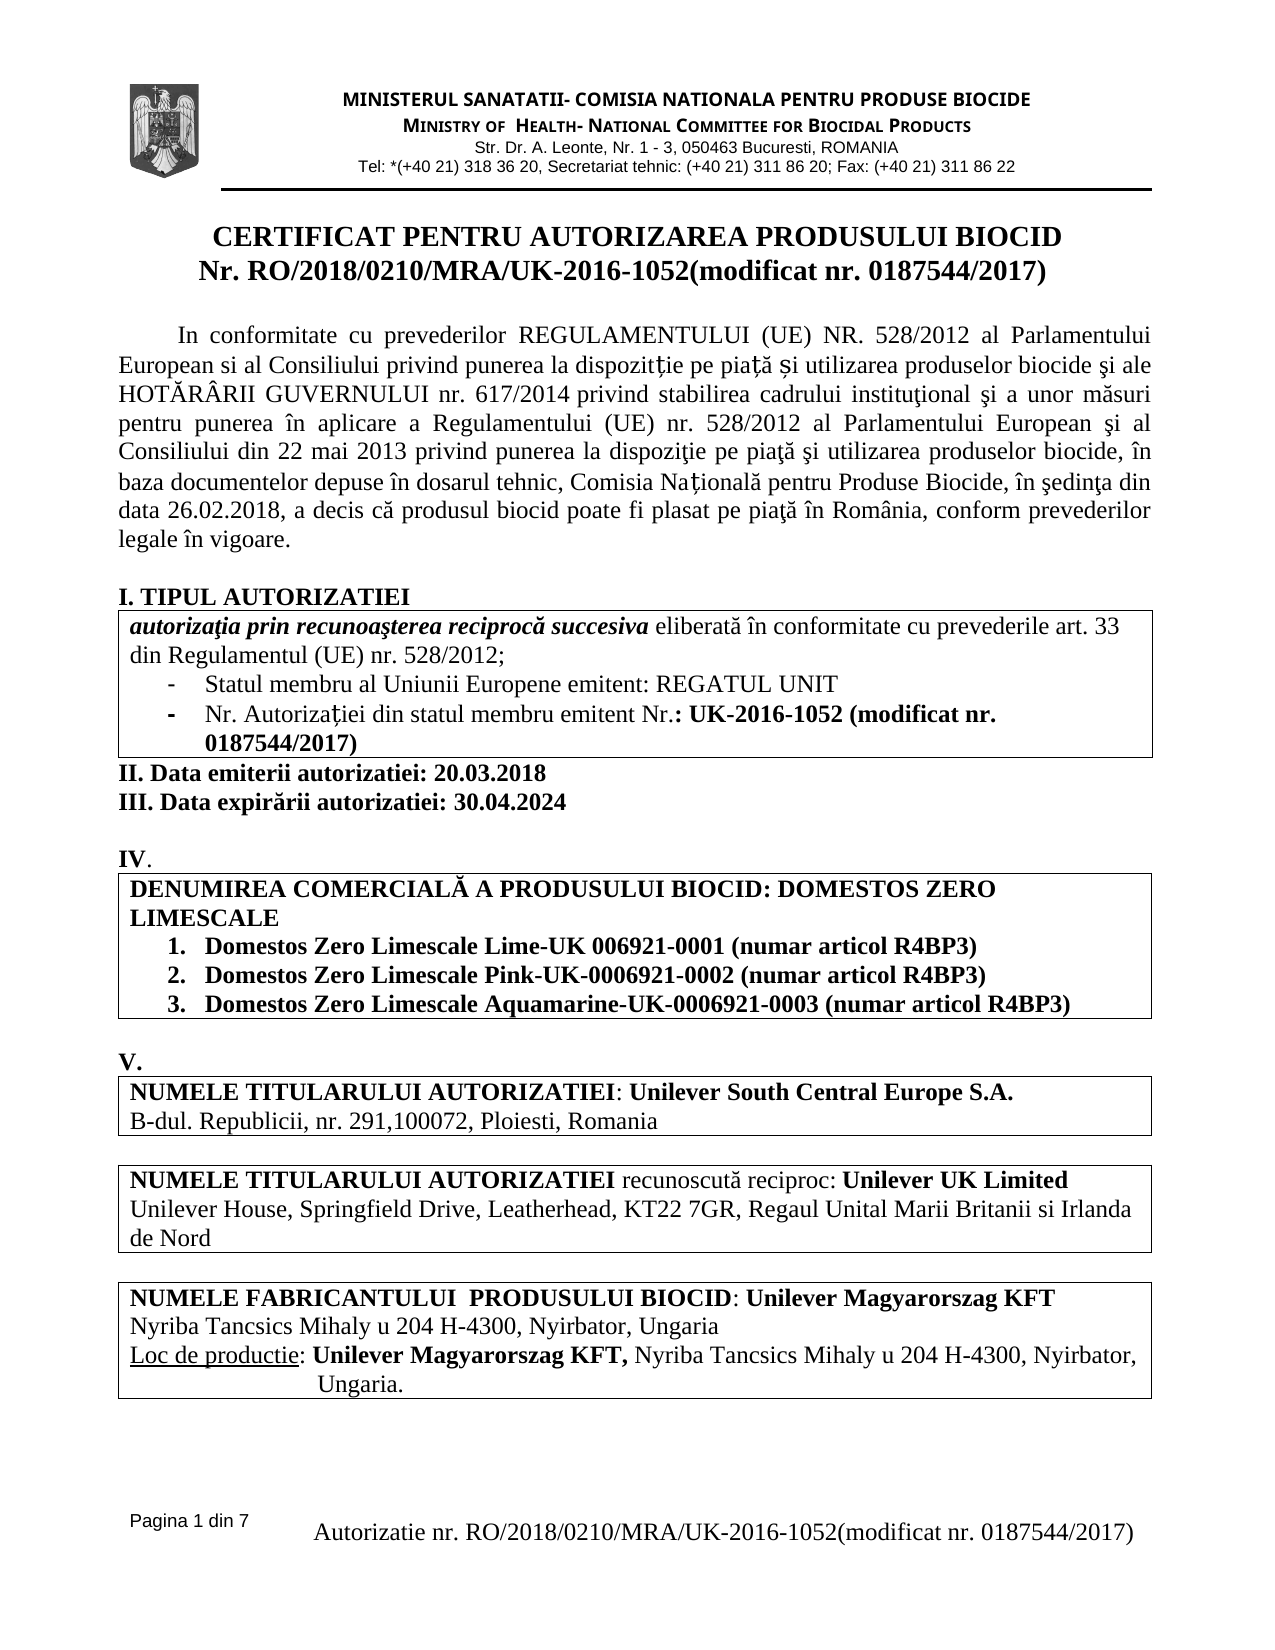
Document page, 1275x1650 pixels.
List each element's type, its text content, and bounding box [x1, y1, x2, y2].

table_header DENUMIREA COMERCIALĂ A PRODUSULUI BIOCID: DOMESTOS ZERO LIMESCALE Domestos Zero Limescale Lime-UK 006921-0001 (numar articol R4BP3) Domestos Zero Limescale Pink-UK-0006921-0002 (numar articol R4BP3) Domestos Zero Limescale Aquamarine-UK-0006921-0003 (numar articol R4BP3) [119, 874, 1151, 1018]
table_header NUMELE TITULARULUI AUTORIZATIEI recunoscută reciproc: Unilever UK Limited Unilever House, Springfield Drive, Leatherhead, KT22 7GR, Regaul Unital Marii Britanii si Irlanda de Nord [119, 1166, 1151, 1252]
text I. TIPUL AUTORIZATIEI [118, 582, 1157, 610]
table_header autorizaţia prin recunoaşterea reciprocă succesiva eliberată în conformitate cu prevederile art. 33 din Regulamentul (UE) nr. 528/2012; Statul membru al Uniunii Europene emitent: REGATUL UNIT Nr. Autorizației din statul membru emitent Nr.: UK-2016-1052 (modificat nr. 0187544/2017) [119, 611, 1152, 757]
text II. Data emiterii autorizatiei: 20.03.2018 [118, 758, 1157, 787]
text III. Data expirării autorizatiei: 30.04.2024 [118, 787, 1157, 815]
text In conformitate cu prevederilor REGULAMENTULUI (UE) NR. 528/2012 al Parlamentului European si al Consiliului privind punerea la dispozitție pe piață și utilizarea produselor biocide şi ale HOTĂRÂRII GUVERNULUI nr. 617/2014 privind stabilirea cadrului instituţional şi a unor măsuri pentru punerea în aplicare a Regulamentului (UE) nr. 528/2012 al Parlamentului European şi al Consiliului din 22 mai 2013 privind punerea la dispoziţie pe piaţă şi utilizarea produselor biocide, în baza documentelor depuse în dosarul tehnic, Comisia Națională pentru Produse Biocide, în şedinţa din data 26.02.2018, a decis că produsul biocid poate fi plasat pe piaţă în România, conform prevederilor legale în vigoare. [118, 320, 1152, 553]
text Nr. RO/2018/0210/MRA/UK-2016-1052(modificat nr. 0187544/2017) [118, 253, 1157, 286]
text V. [118, 1047, 1157, 1076]
text IV. [118, 844, 1157, 873]
table_header NUMELE TITULARULUI AUTORIZATIEI: Unilever South Central Europe S.A. B-dul. Republicii, nr. 291,100072, Ploiesti, Romania [119, 1077, 1151, 1135]
table_header NUMELE FABRICANTULUI PRODUSULUI BIOCID: Unilever Magyarorszag KFT Nyriba Tancsics Mihaly u 204 H-4300, Nyirbator, Ungaria Loc de productie: Unilever Magyarorszag KFT, Nyriba Tancsics Mihaly u 204 H-4300, Nyirbator, Ungaria. [119, 1283, 1151, 1398]
text CERTIFICAT PENTRU AUTORIZAREA PRODUSULUI BIOCID [118, 219, 1157, 253]
